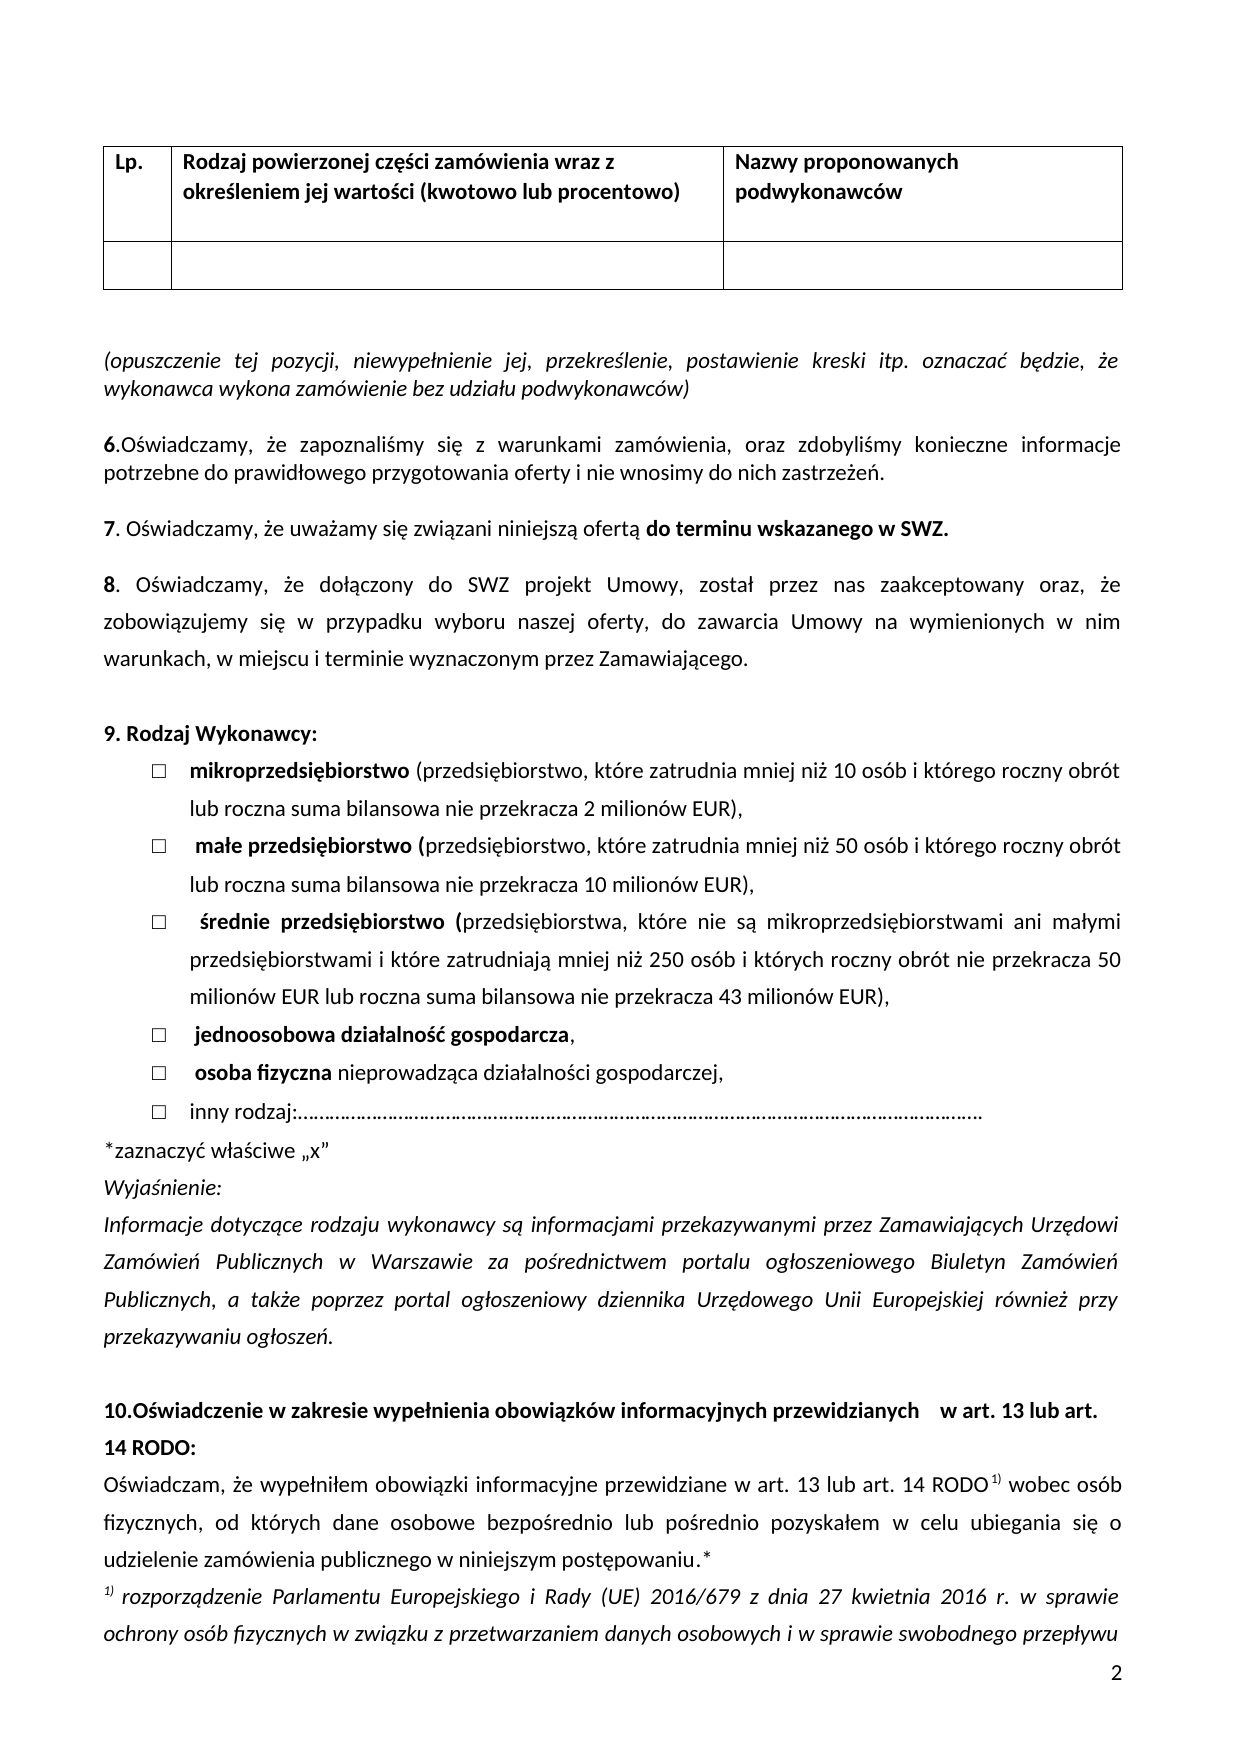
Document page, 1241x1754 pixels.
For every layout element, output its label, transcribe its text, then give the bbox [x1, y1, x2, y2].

text Wyjaśnienie: [103, 1173, 1122, 1201]
list średnie przedsiębiorstwo (przedsiębiorstwa, które nie są mikroprzedsiębiorstwami ani małymi przedsiębiorstwami i które zatrudniają mniej niż 250 osób i których roczny obrót nie przekracza 50 milionów EUR lub roczna suma bilansowa nie przekracza 43 milionów EUR), [152, 907, 1122, 1011]
text 8. Oświadczamy, że dołączony do SWZ projekt Umowy, został przez nas zaakceptowany oraz, że zobowiązujemy się w przypadku wyboru naszej oferty, do zawarcia Umowy na wymienionych w nim warunkach, w miejscu i terminie wyznaczonym przez Zamawiającego. [103, 570, 1122, 672]
text (opuszczenie tej pozycji, niewypełnienie jej, przekreślenie, postawienie kreski itp. oznaczać będzie, że wykonawca wykona zamówienie bez udziału podwykonawców) [103, 346, 1122, 402]
table_header Lp. [104, 147, 171, 241]
text Oświadczam, że wypełniłem obowiązki informacyjne przewidziane w art. 13 lub art. 14 RODO1) wobec osób fizycznych, od których dane osobowe bezpośrednio lub pośrednio pozyskałem w celu ubiegania się o udzielenie zamówienia publicznego w niniejszym postępowaniu.* [103, 1471, 1122, 1573]
table_header Nazwy proponowanych podwykonawców [724, 147, 1122, 241]
table_cell [104, 242, 171, 289]
table_cell [172, 242, 723, 289]
table_cell [724, 242, 1122, 289]
list osoba fizyczna nieprowadząca działalności gospodarczej, [152, 1058, 1122, 1088]
list jednoosobowa działalność gospodarcza, [152, 1020, 1122, 1049]
list małe przedsiębiorstwo (przedsiębiorstwo, które zatrudnia mniej niż 50 osób i którego roczny obrót lub roczna suma bilansowa nie przekracza 10 milionów EUR), [152, 831, 1122, 898]
text 10.Oświadczenie w zakresie wypełnienia obowiązków informacyjnych przewidzianych w art. 13 lub art. 14 RODO: [103, 1396, 1122, 1461]
list inny rodzaj:…………………………………………………………………………………………………………………. [152, 1097, 1122, 1126]
text Informacje dotyczące rodzaju wykonawcy są informacjami przekazywanymi przez Zamawiających Urzędowi Zamówień Publicznych w Warszawie za pośrednictwem portalu ogłoszeniowego Biuletyn Zamówień Publicznych, a także poprzez portal ogłoszeniowy dziennika Urzędowego Unii Europejskiej również przy przekazywaniu ogłoszeń. [103, 1210, 1122, 1350]
table_header Rodzaj powierzonej części zamówienia wraz z określeniem jej wartości (kwotowo lub procentowo) [172, 147, 723, 241]
list mikroprzedsiębiorstwo (przedsiębiorstwo, które zatrudnia mniej niż 10 osób i którego roczny obrót lub roczna suma bilansowa nie przekracza 2 milionów EUR), [152, 756, 1122, 822]
text 7. Oświadczamy, że uważamy się związani niniejszą ofertą do terminu wskazanego w SWZ. [103, 514, 1122, 542]
text 6.Oświadczamy, że zapoznaliśmy się z warunkami zamówienia, oraz zdobyliśmy konieczne informacje potrzebne do prawidłowego przygotowania oferty i nie wnosimy do nich zastrzeżeń. [103, 430, 1122, 486]
text *zaznaczyć właściwe „x” [103, 1136, 1122, 1164]
text 9. Rodzaj Wykonawcy: [103, 719, 1122, 747]
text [103, 1582, 1122, 1647]
